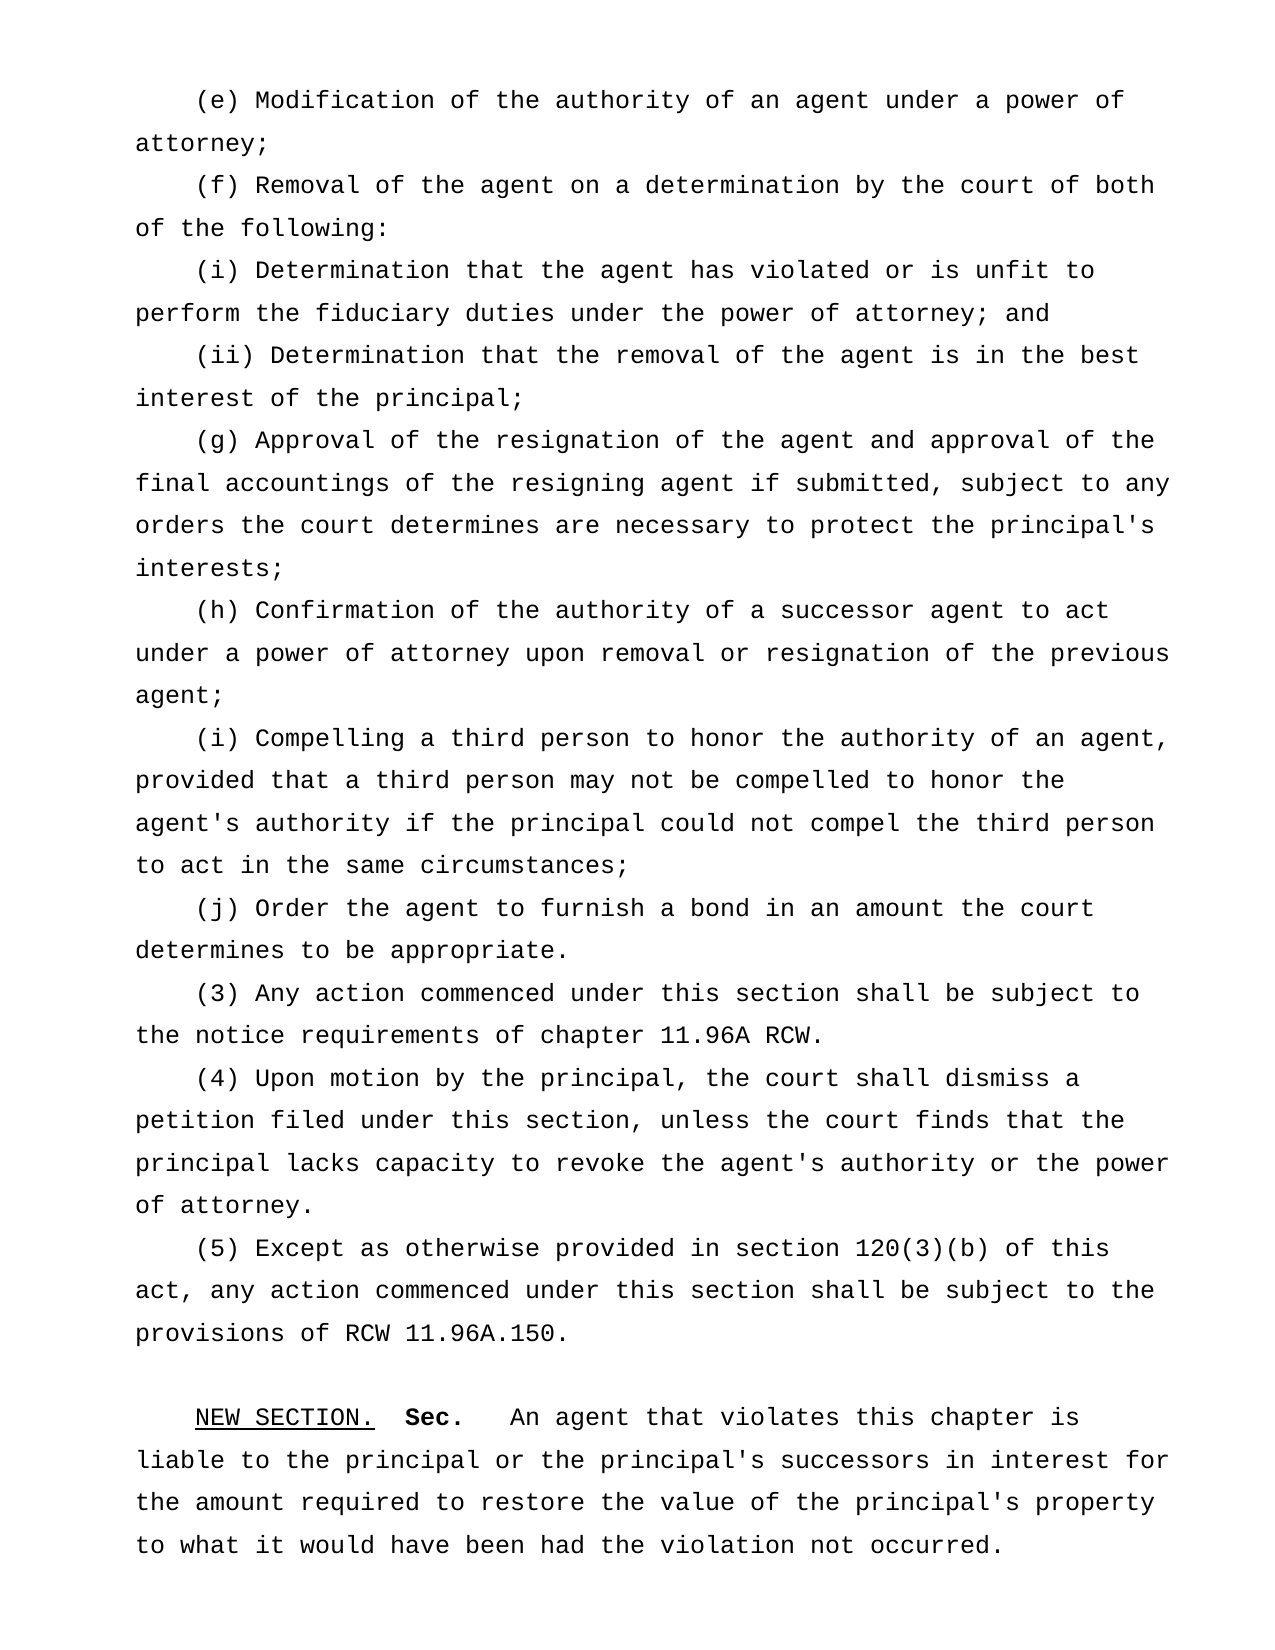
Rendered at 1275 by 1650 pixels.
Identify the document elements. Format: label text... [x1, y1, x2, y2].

text (3) Any action commenced under this section shall be subject to the notice requirements of chapter 11.96A RCW. [135, 967, 1170, 1052]
text (e) Modification of the authority of an agent under a power of attorney; [135, 75, 1170, 160]
text NEW SECTION. Sec. An agent that violates this chapter is liable to the principal or the principal's successors in interest for the amount required to restore the value of the principal's property to what it would have been had the violation not occurred. [135, 1392, 1170, 1562]
text (i) Compelling a third person to honor the authority of an agent, provided that a third person may not be compelled to honor the agent's authority if the principal could not compel the third person to act in the same circumstances; [135, 712, 1170, 882]
text (ii) Determination that the removal of the agent is in the best interest of the principal; [135, 330, 1170, 415]
text (j) Order the agent to furnish a bond in an amount the court determines to be appropriate. [135, 882, 1170, 967]
text (f) Removal of the agent on a determination by the court of both of the following: [135, 160, 1170, 245]
text (g) Approval of the resignation of the agent and approval of the final accountings of the resigning agent if submitted, subject to any orders the court determines are necessary to protect the principal's interests; [135, 415, 1170, 585]
text (i) Determination that the agent has violated or is unfit to perform the fiduciary duties under the power of attorney; and [135, 245, 1170, 330]
text (5) Except as otherwise provided in section 120(3)(b) of this act, any action commenced under this section shall be subject to the provisions of RCW 11.96A.150. [135, 1222, 1170, 1350]
text (h) Confirmation of the authority of a successor agent to act under a power of attorney upon removal or resignation of the previous agent; [135, 585, 1170, 712]
text (4) Upon motion by the principal, the court shall dismiss a petition filed under this section, unless the court finds that the principal lacks capacity to revoke the agent's authority or the power of attorney. [135, 1052, 1170, 1222]
